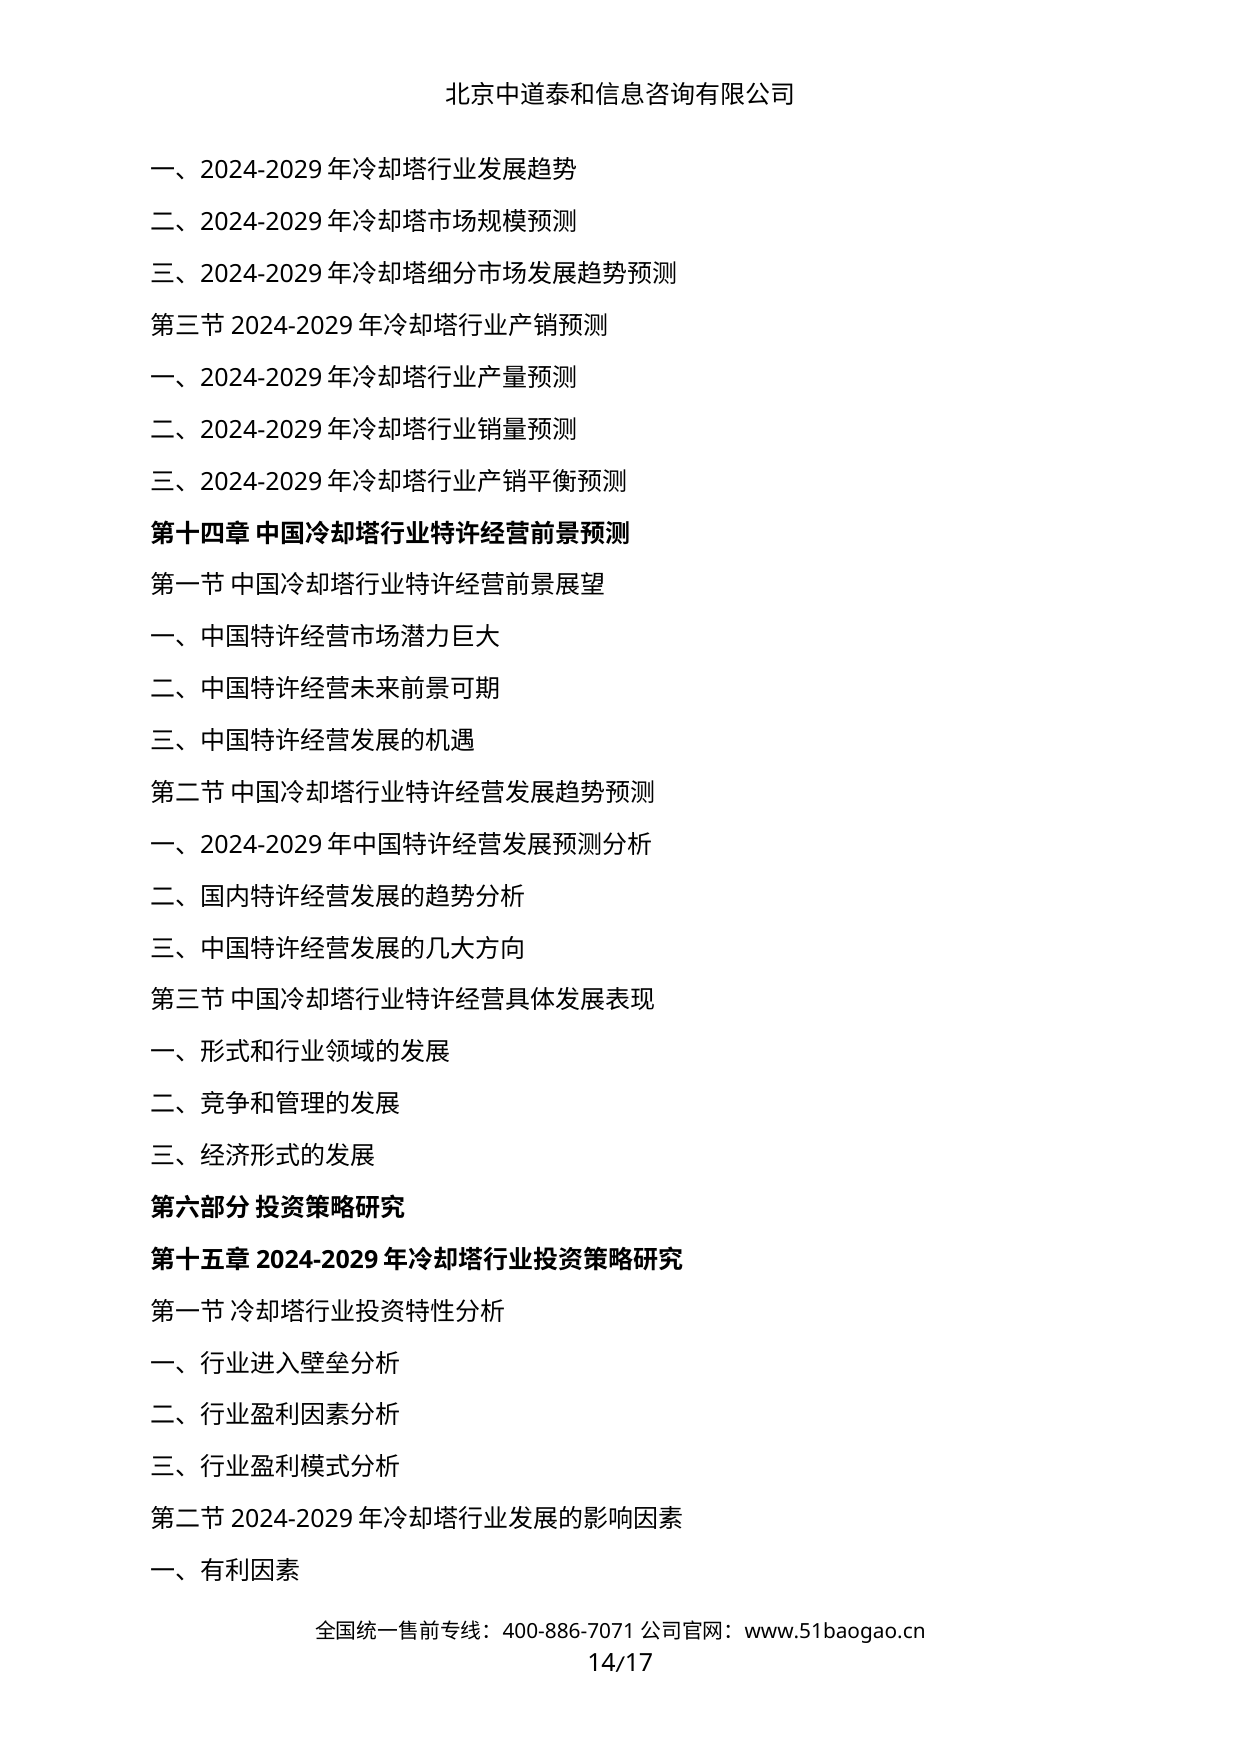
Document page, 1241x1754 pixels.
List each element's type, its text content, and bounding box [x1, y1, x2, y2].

text 一、中国特许经营市场潜力巨大 [150, 617, 1090, 653]
text 二、2024-2029年冷却塔市场规模预测 [150, 202, 1090, 238]
text 第十四章 中国冷却塔行业特许经营前景预测 [150, 513, 1090, 549]
text 一、有利因素 [150, 1551, 1090, 1587]
text 第三节 2024-2029年冷却塔行业产销预测 [150, 306, 1090, 342]
text 二、竞争和管理的发展 [150, 1084, 1090, 1120]
text 二、国内特许经营发展的趋势分析 [150, 876, 1090, 912]
text 第二节 中国冷却塔行业特许经营发展趋势预测 [150, 772, 1090, 809]
text 二、行业盈利因素分析 [150, 1395, 1090, 1431]
text 一、行业进入壁垒分析 [150, 1343, 1090, 1379]
text 第一节 中国冷却塔行业特许经营前景展望 [150, 565, 1090, 601]
text 二、2024-2029年冷却塔行业销量预测 [150, 409, 1090, 446]
text 第三节 中国冷却塔行业特许经营具体发展表现 [150, 980, 1090, 1016]
text 第十五章 2024-2029年冷却塔行业投资策略研究 [150, 1239, 1090, 1276]
text 三、行业盈利模式分析 [150, 1447, 1090, 1483]
text 一、形式和行业领域的发展 [150, 1032, 1090, 1068]
text 三、2024-2029年冷却塔细分市场发展趋势预测 [150, 254, 1090, 290]
text 一、2024-2029年冷却塔行业产量预测 [150, 357, 1090, 394]
text 三、经济形式的发展 [150, 1136, 1090, 1172]
text 三、中国特许经营发展的几大方向 [150, 928, 1090, 964]
text 第一节 冷却塔行业投资特性分析 [150, 1291, 1090, 1327]
text 第二节 2024-2029年冷却塔行业发展的影响因素 [150, 1499, 1090, 1535]
text 三、2024-2029年冷却塔行业产销平衡预测 [150, 461, 1090, 497]
text 一、2024-2029年中国特许经营发展预测分析 [150, 824, 1090, 861]
text 二、中国特许经营未来前景可期 [150, 669, 1090, 705]
text 第六部分 投资策略研究 [150, 1187, 1090, 1224]
text 三、中国特许经营发展的机遇 [150, 721, 1090, 757]
text 一、2024-2029年冷却塔行业发展趋势 [150, 150, 1090, 186]
